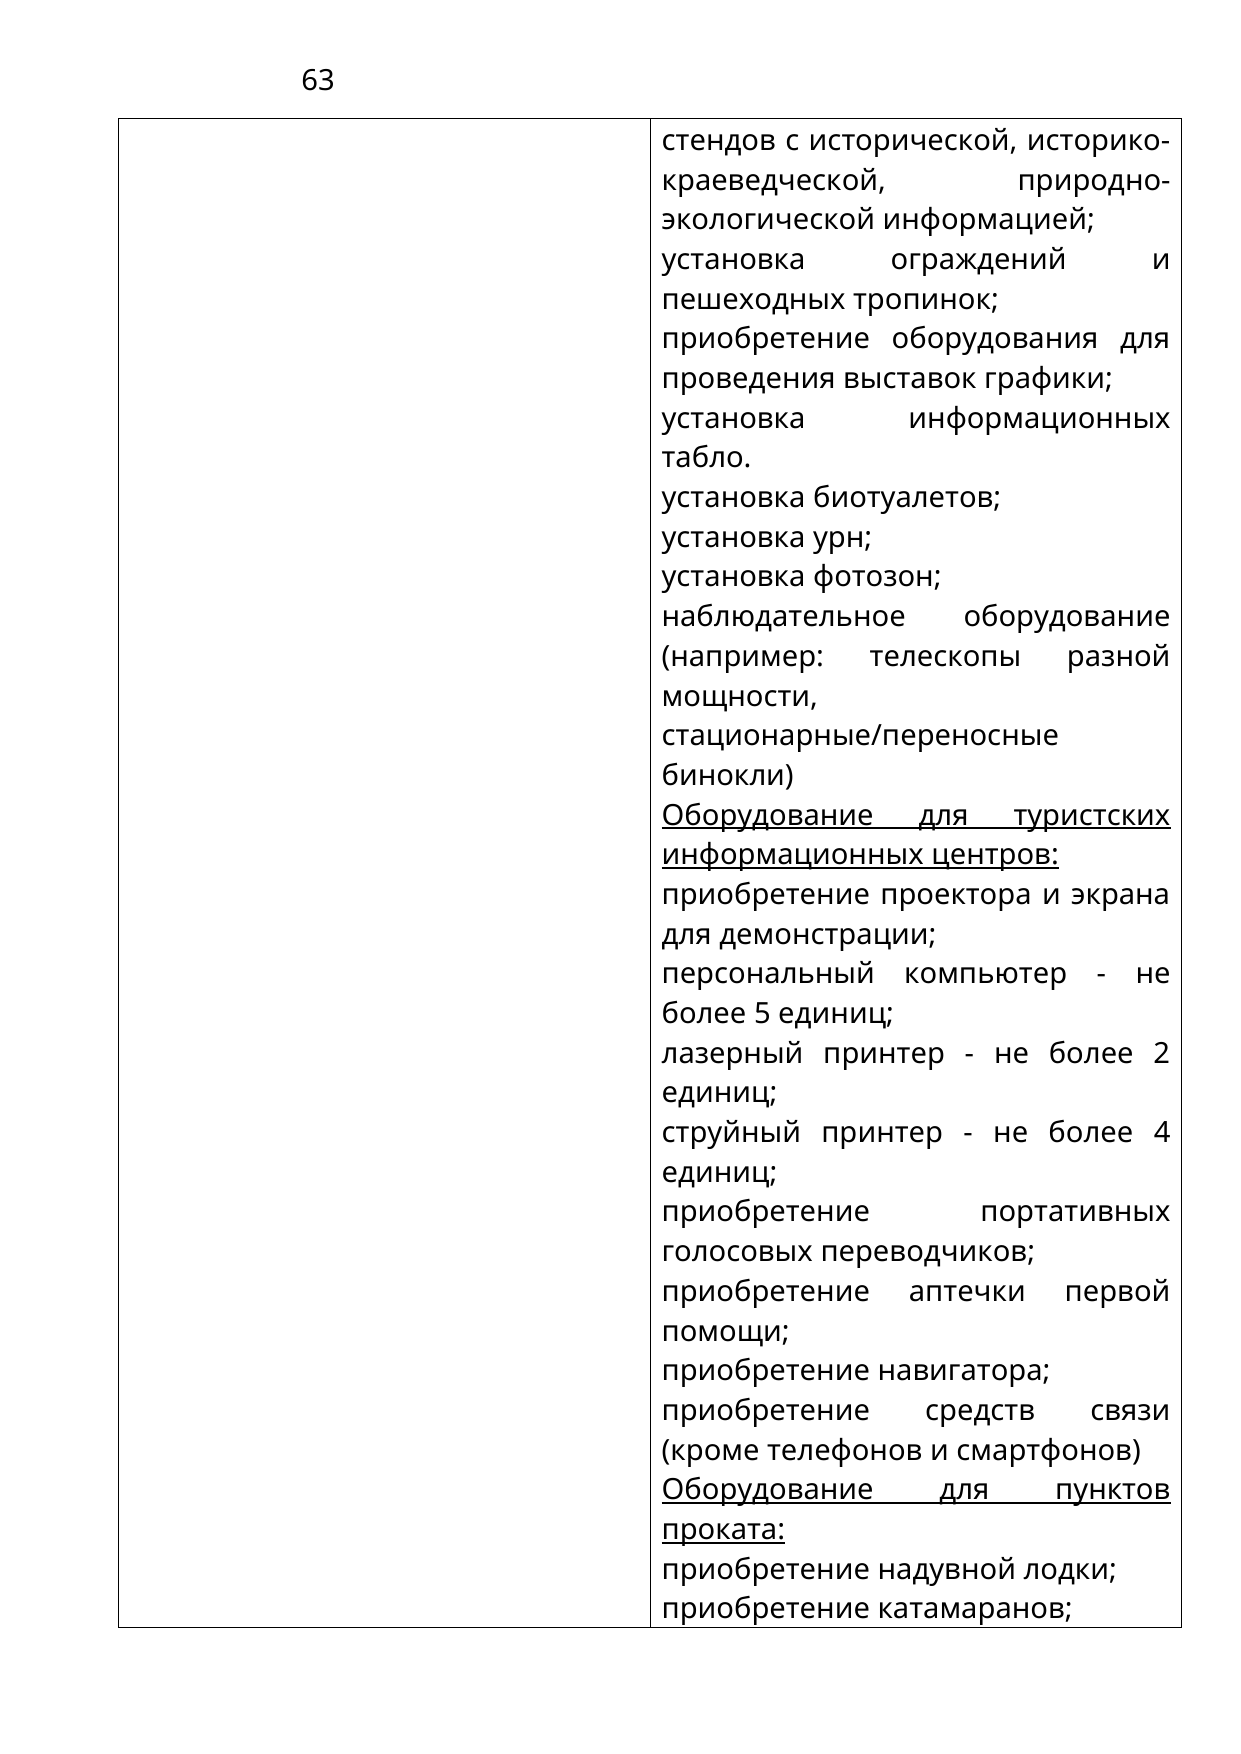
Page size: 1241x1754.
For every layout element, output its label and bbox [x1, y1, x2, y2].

table_cell [119, 119, 650, 1627]
table_cell [651, 119, 1181, 1627]
